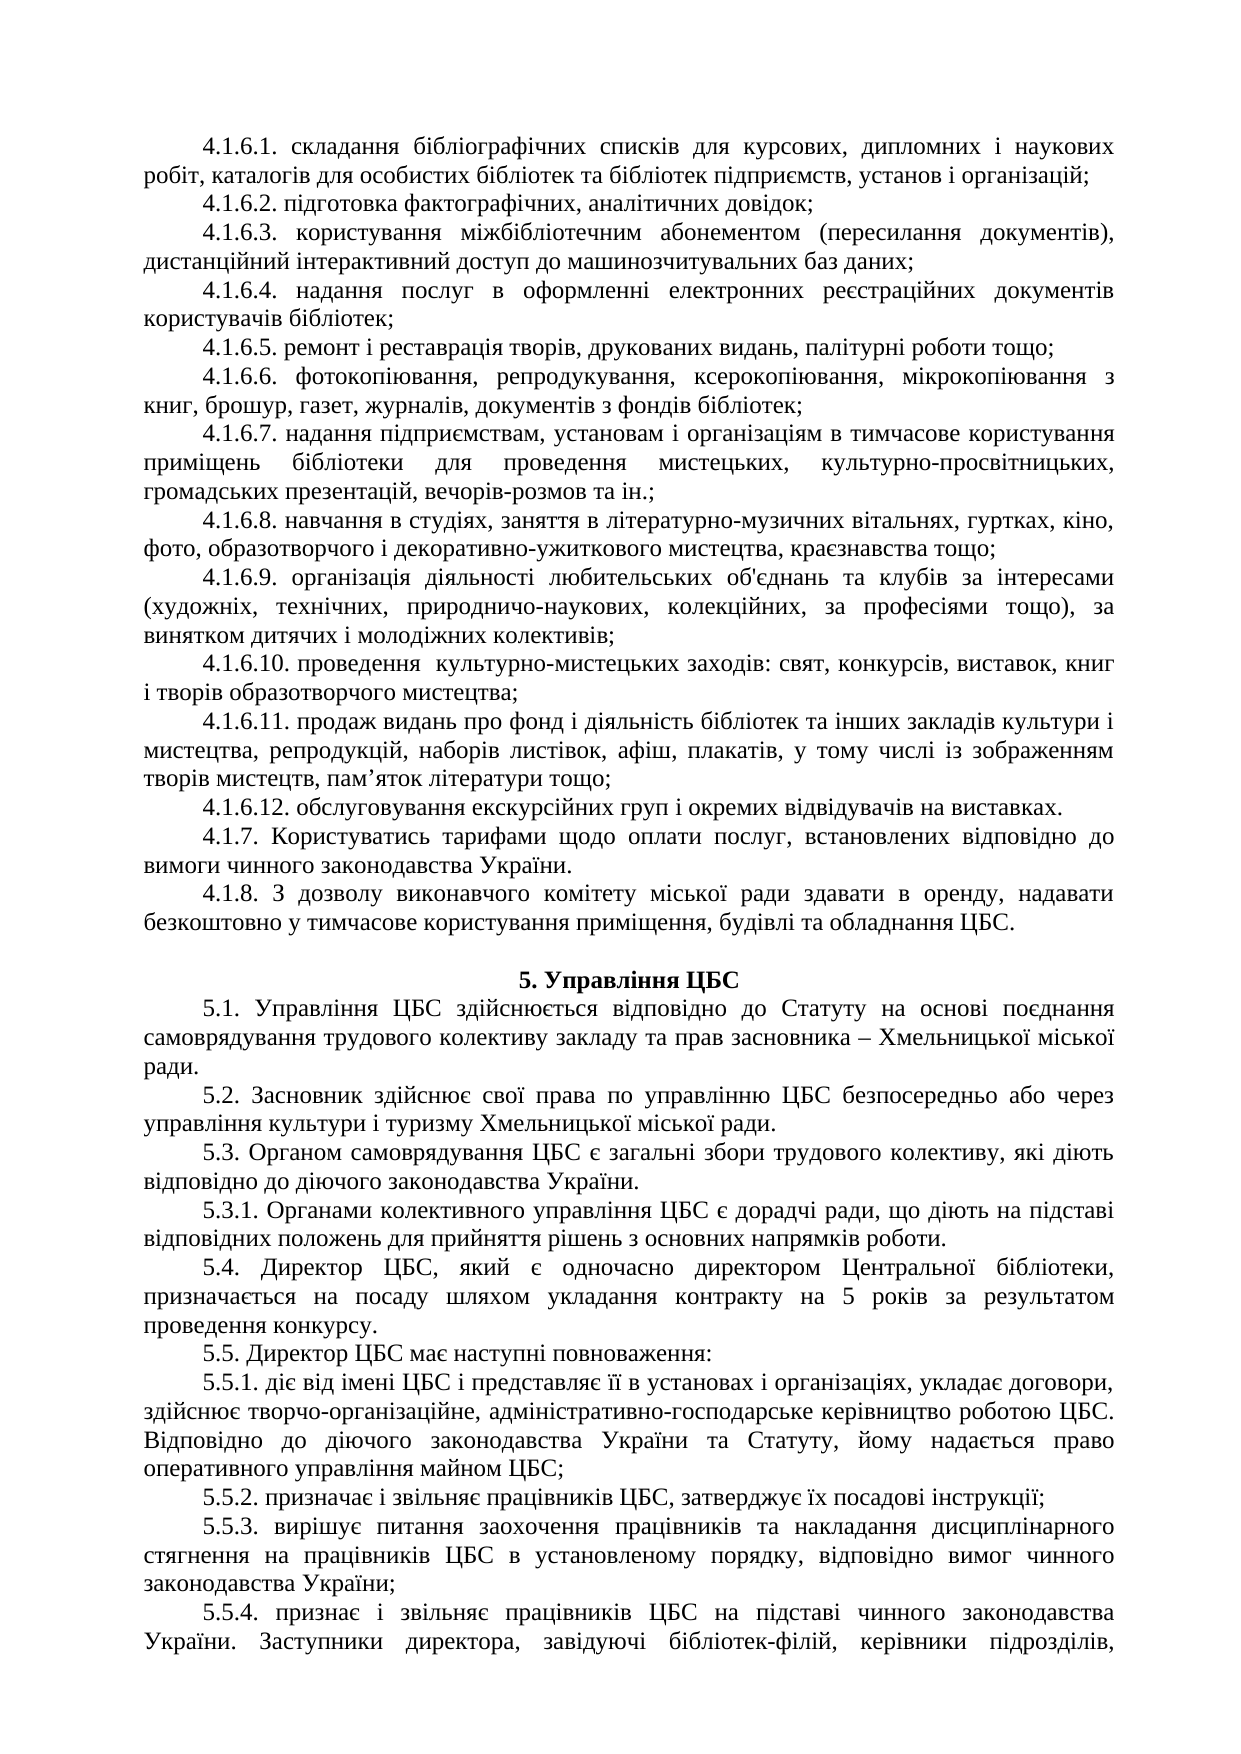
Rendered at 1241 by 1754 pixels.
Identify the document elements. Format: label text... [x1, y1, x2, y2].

text 5.5.1. діє від імені ЦБС і представляє її в установах і організаціях, укладає договори, здійснює творчо-організаційне, адміністративно-господарське керівництво роботою ЦБС. Відповідно до діючого законодавства України та Статуту, йому надається право оперативного управління майном ЦБС; [143, 1367, 1115, 1482]
text 4.1.6.9. організація діяльності любительських об'єднань та клубів за інтересами (художніх, технічних, природничо-наукових, колекційних, за професіями тощо), за винятком дитячих і молодіжних колективів; [143, 562, 1115, 648]
text 4.1.6.5. ремонт і реставрація творів, друкованих видань, палітурні роботи тощо; [143, 332, 1115, 361]
text 4.1.8. З дозволу виконавчого комітету міської ради здавати в оренду, надавати безкоштовно у тимчасове користування приміщення, будівлі та обладнання ЦБС. [143, 878, 1115, 936]
text 5.5.3. вирішує питання заохочення працівників та накладання дисциплінарного стягнення на працівників ЦБС в установленому порядку, відповідно вимог чинного законодавства України; [143, 1511, 1115, 1597]
text 5.3. Органом самоврядування ЦБС є загальні збори трудового колективу, які діють відповідно до діючого законодавства України. [143, 1137, 1115, 1195]
text 4.1.6.8. навчання в студіях, заняття в літературно-музичних вітальнях, гуртках, кіно, фото, образотворчого і декоративно-ужиткового мистецтва, краєзнавства тощо; [143, 505, 1115, 562]
text 5. Управління ЦБС [143, 965, 1115, 993]
text 5.5. Директор ЦБС має наступні повноваження: [143, 1338, 1115, 1367]
text 4.1.6.2. підготовка фактографічних, аналітичних довідок; [143, 188, 1115, 217]
text 4.1.6.6. фотокопіювання, репродукування, ксерокопіювання, мікрокопіювання з книг, брошур, газет, журналів, документів з фондів бібліотек; [143, 361, 1115, 418]
text 4.1.6.3. користування міжбібліотечним абонементом (пересилання документів), дистанційний інтерактивний доступ до машинозчитувальних баз даних; [143, 217, 1115, 275]
text 5.5.2. призначає і звільняє працівників ЦБС, затверджує їх посадові інструкції; [143, 1482, 1115, 1511]
text 4.1.6.7. надання підприємствам, установам і організаціям в тимчасове користування приміщень бібліотеки для проведення мистецьких, культурно-просвітницьких, громадських презентацій, вечорів-розмов та ін.; [143, 418, 1115, 505]
text 4.1.7. Користуватись тарифами щодо оплати послуг, встановлених відповідно до вимоги чинного законодавства України. [143, 821, 1115, 878]
text 5.3.1. Органами колективного управління ЦБС є дорадчі ради, що діють на підставі відповідних положень для прийняття рішень з основних напрямків роботи. [143, 1195, 1115, 1252]
text 4.1.6.4. надання послуг в оформленні електронних реєстраційних документів користувачів бібліотек; [143, 275, 1115, 332]
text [143, 1597, 1115, 1655]
text 5.2. Засновник здійснює свої права по управлінню ЦБС безпосередньо або через управління культури і туризму Хмельницької міської ради. [143, 1080, 1115, 1137]
text 4.1.6.12. обслуговування екскурсійних груп і окремих відвідувачів на виставках. [143, 792, 1115, 821]
text 4.1.6.1. складання бібліографічних списків для курсових, дипломних і наукових робіт, каталогів для особистих бібліотек та бібліотек підприємств, установ і організацій; [143, 131, 1115, 188]
text 4.1.6.10. проведення культурно-мистецьких заходів: свят, конкурсів, виставок, книг і творів образотворчого мистецтва; [143, 648, 1115, 706]
text 5.1. Управління ЦБС здійснюється відповідно до Статуту на основі поєднання самоврядування трудового колективу закладу та прав засновника – Хмельницької міської ради. [143, 993, 1115, 1080]
text 4.1.6.11. продаж видань про фонд і діяльність бібліотек та інших закладів культури і мистецтва, репродукцій, наборів листівок, афіш, плакатів, у тому числі із зображенням творів мистецтв, пам’яток літератури тощо; [143, 706, 1115, 792]
text 5.4. Директор ЦБС, який є одночасно директором Центральної бібліотеки, призначається на посаду шляхом укладання контракту на 5 років за результатом проведення конкурсу. [143, 1252, 1115, 1338]
